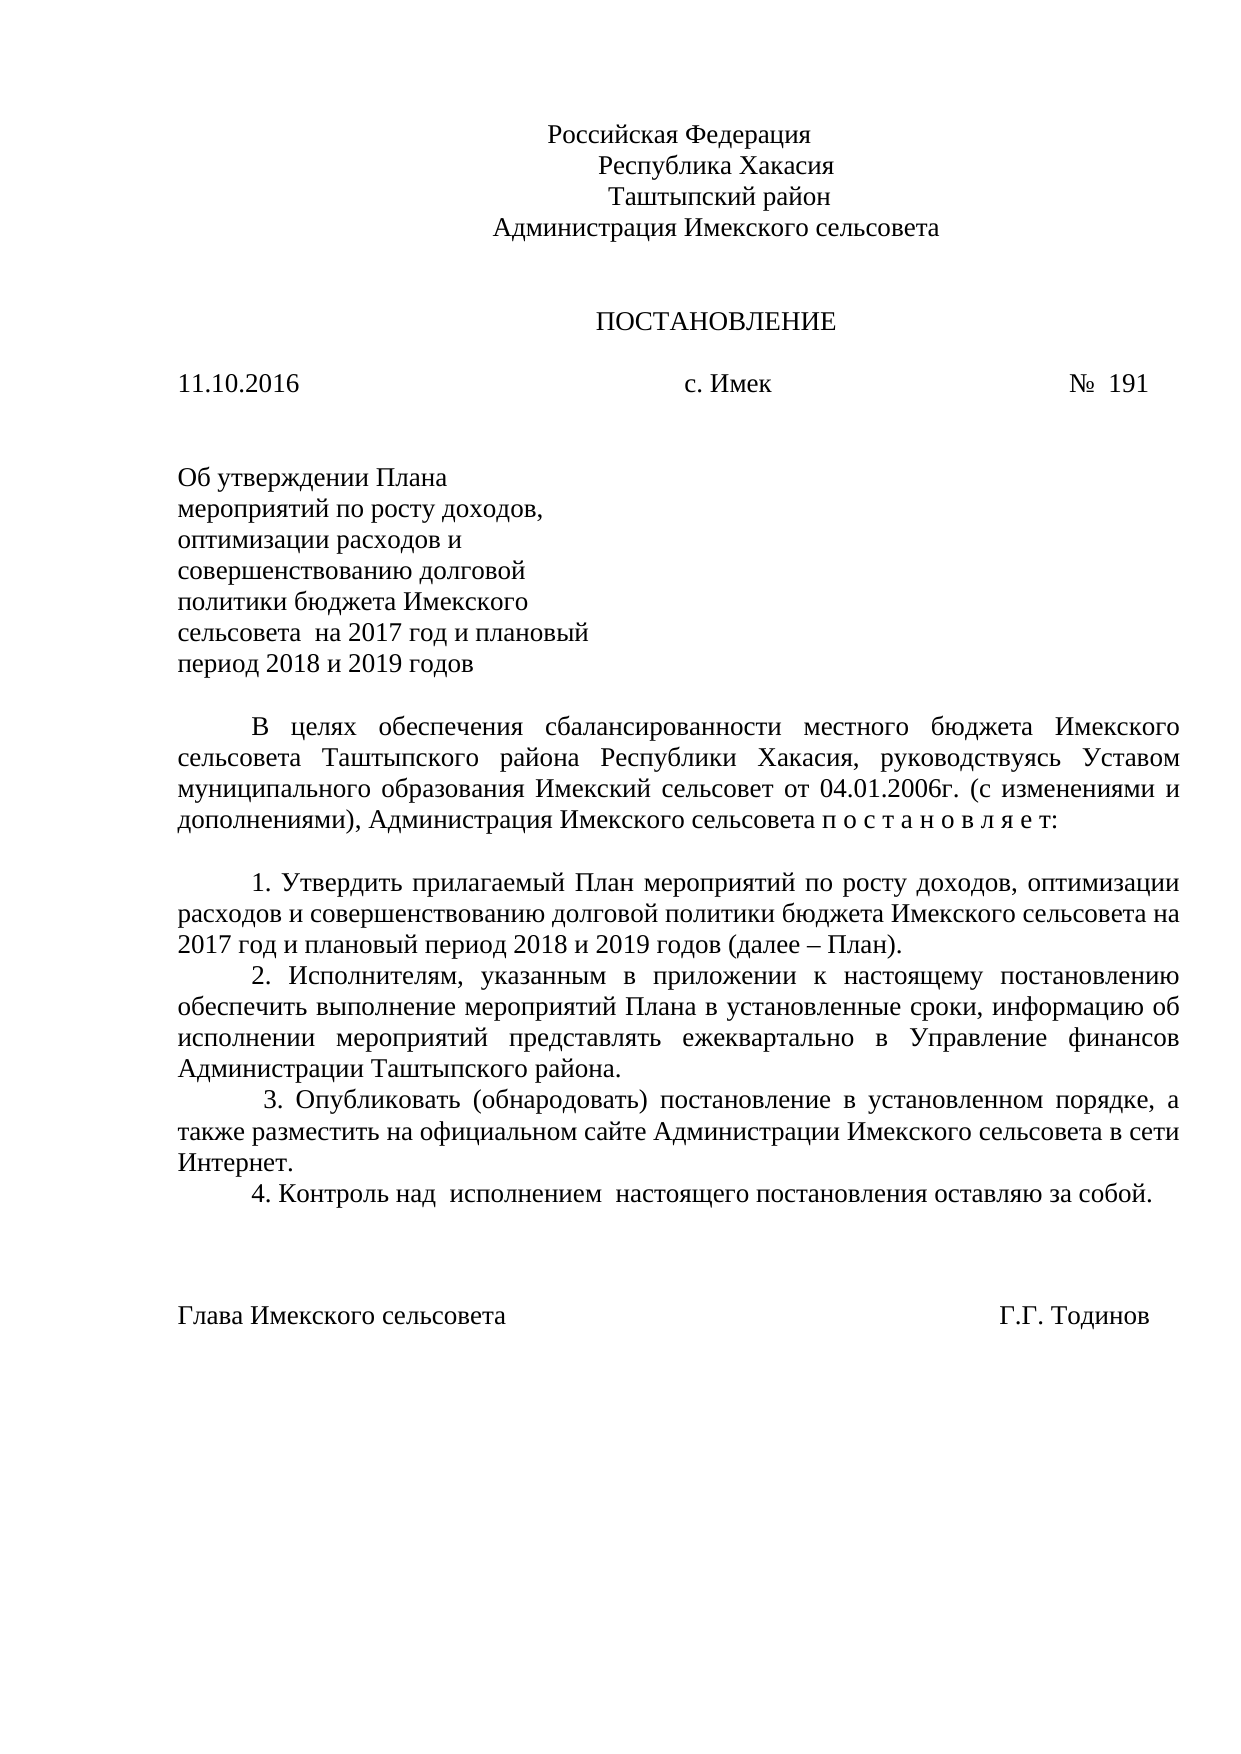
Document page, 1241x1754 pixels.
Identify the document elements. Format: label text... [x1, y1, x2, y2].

text 11.10.2016 с. Имек № 191 [177, 367, 1181, 398]
text Администрация Имекского сельсовета [177, 212, 1181, 243]
text В целях обеспечения сбалансированности местного бюджета Имекского сельсовета Таштыпского района Республики Хакасия, руководствуясь Уставом муниципального образования Имекский сельсовет от 04.01.2006г. (с изменениями и дополнениями), Администрация Имекского сельсовета п о с т а н о в л я е т: [177, 710, 1181, 834]
text 2. Исполнителям, указанным в приложении к настоящему постановлению обеспечить выполнение мероприятий Плана в установленные сроки, информацию об исполнении мероприятий представлять ежеквартально в Управление финансов Администрации Таштыпского района. [177, 959, 1181, 1084]
text ПОСТАНОВЛЕНИЕ [177, 305, 1181, 336]
text Таштыпский район [177, 180, 1181, 212]
text Глава Имекского сельсовета Г.Г. Тодинов [177, 1299, 1181, 1330]
text Российская Федерация [177, 118, 1181, 149]
text 4. Контроль над исполнением настоящего постановления оставляю за собой. [177, 1177, 1181, 1208]
text 1. Утвердить прилагаемый План мероприятий по росту доходов, оптимизации расходов и совершенствованию долговой политики бюджета Имекского сельсовета на 2017 год и плановый период 2018 и 2019 годов (далее – План). [177, 866, 1181, 959]
text Республика Хакасия [177, 149, 1181, 180]
text 3. Опубликовать (обнародовать) постановление в установленном порядке, а также разместить на официальном сайте Администрации Имекского сельсовета в сети Интернет. [177, 1084, 1181, 1177]
table_header Об утверждении Плана мероприятий по росту доходов, оптимизации расходов и совершенствованию долговой политики бюджета Имекского сельсовета на 2017 год и плановый период 2018 и 2019 годов [177, 461, 591, 679]
